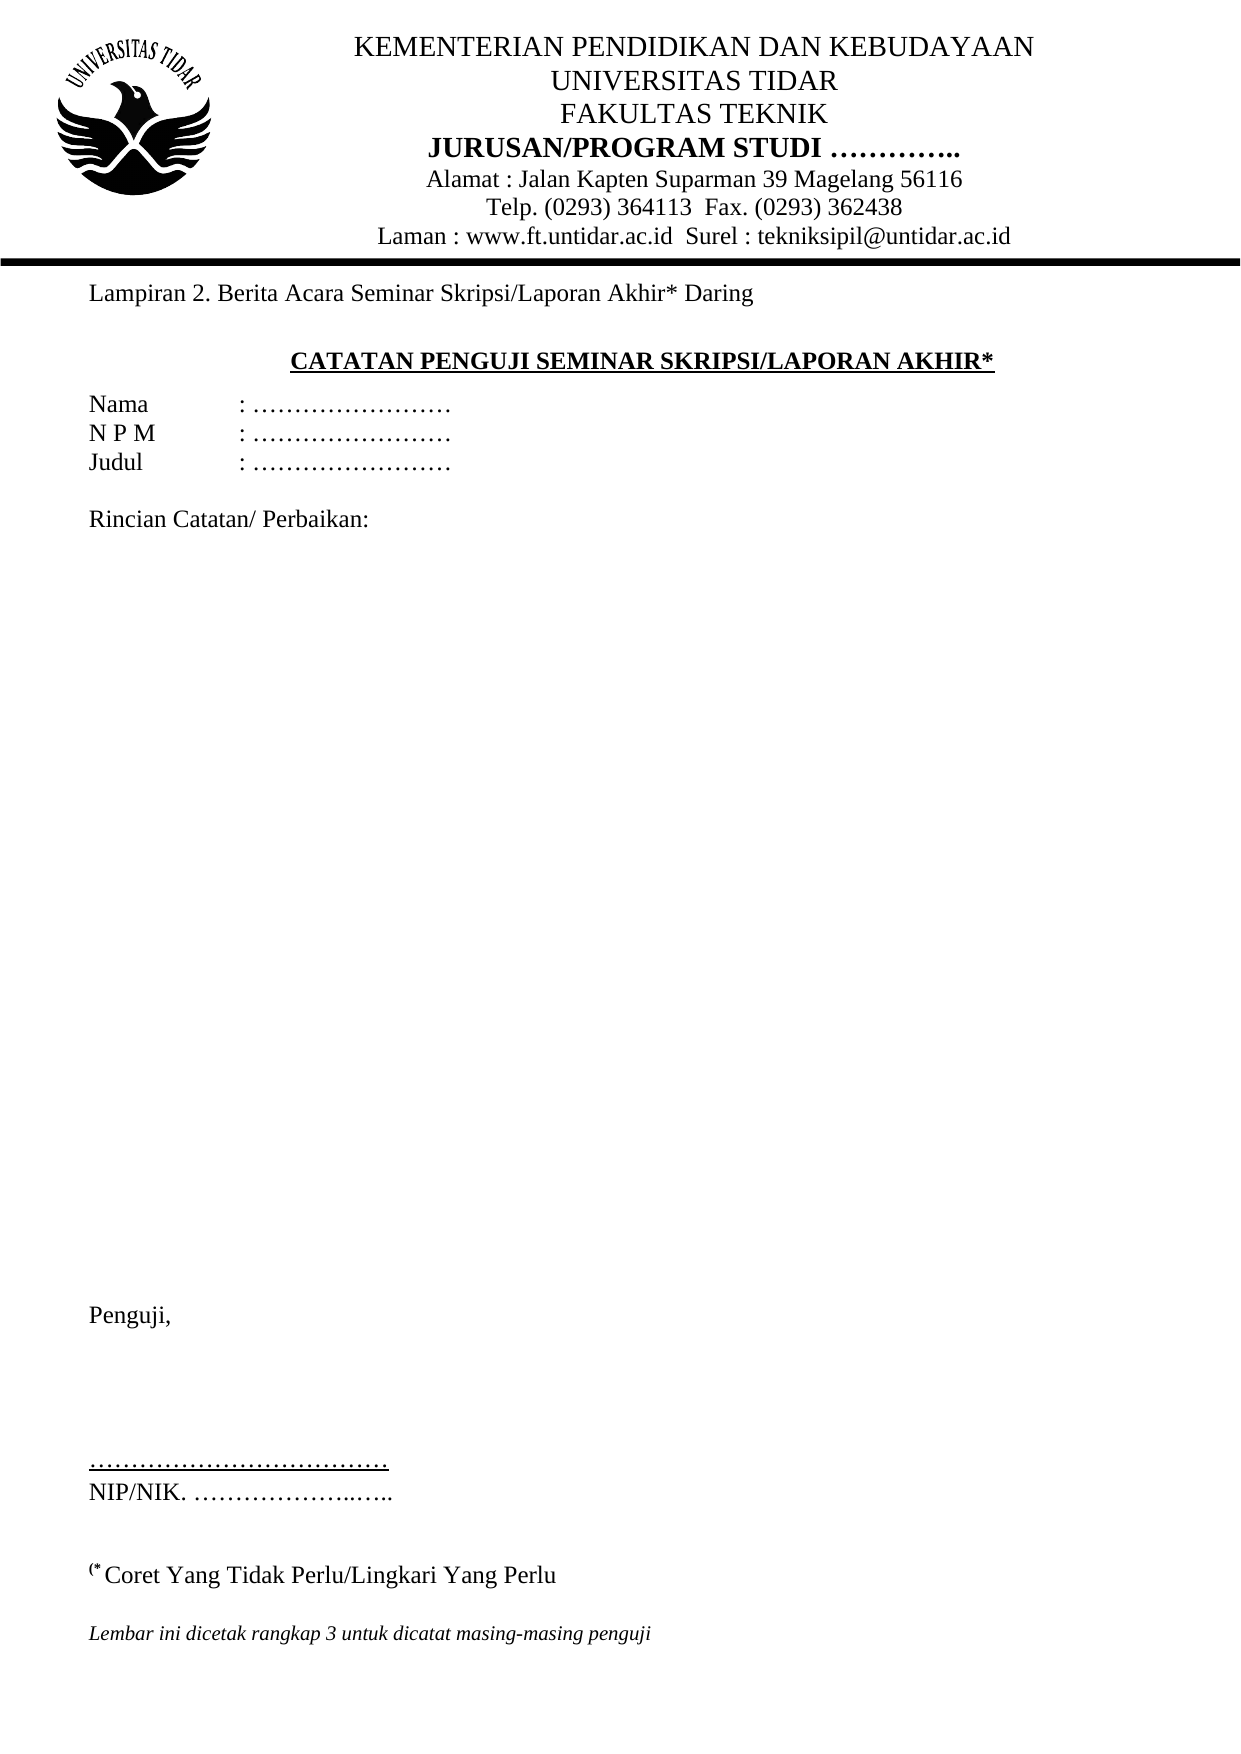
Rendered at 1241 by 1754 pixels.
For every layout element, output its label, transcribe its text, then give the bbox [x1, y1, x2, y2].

text (* Coret Yang Tidak Perlu/Lingkari Yang Perlu [89, 1560, 1196, 1589]
text Nama : …………………… [89, 389, 1196, 418]
text NIP/NIK. ………………..….. [89, 1477, 1196, 1506]
text Lembar ini dicetak rangkap 3 untuk dicatat masing-masing penguji [89, 1621, 1196, 1644]
text Judul : …………………… [89, 447, 1196, 476]
text N P M : …………………… [89, 418, 1196, 447]
text Penguji, [89, 1301, 1196, 1358]
text CATATAN PENGUJI SEMINAR SKRIPSI/LAPORAN AKHIR* [89, 346, 1196, 375]
picture [48, 33, 218, 203]
text ……………………………… [89, 1444, 1196, 1473]
text Rincian Catatan/ Perbaikan: [89, 504, 1196, 533]
text Lampiran 2. Berita Acara Seminar Skripsi/Laporan Akhir* Daring [89, 278, 1196, 307]
